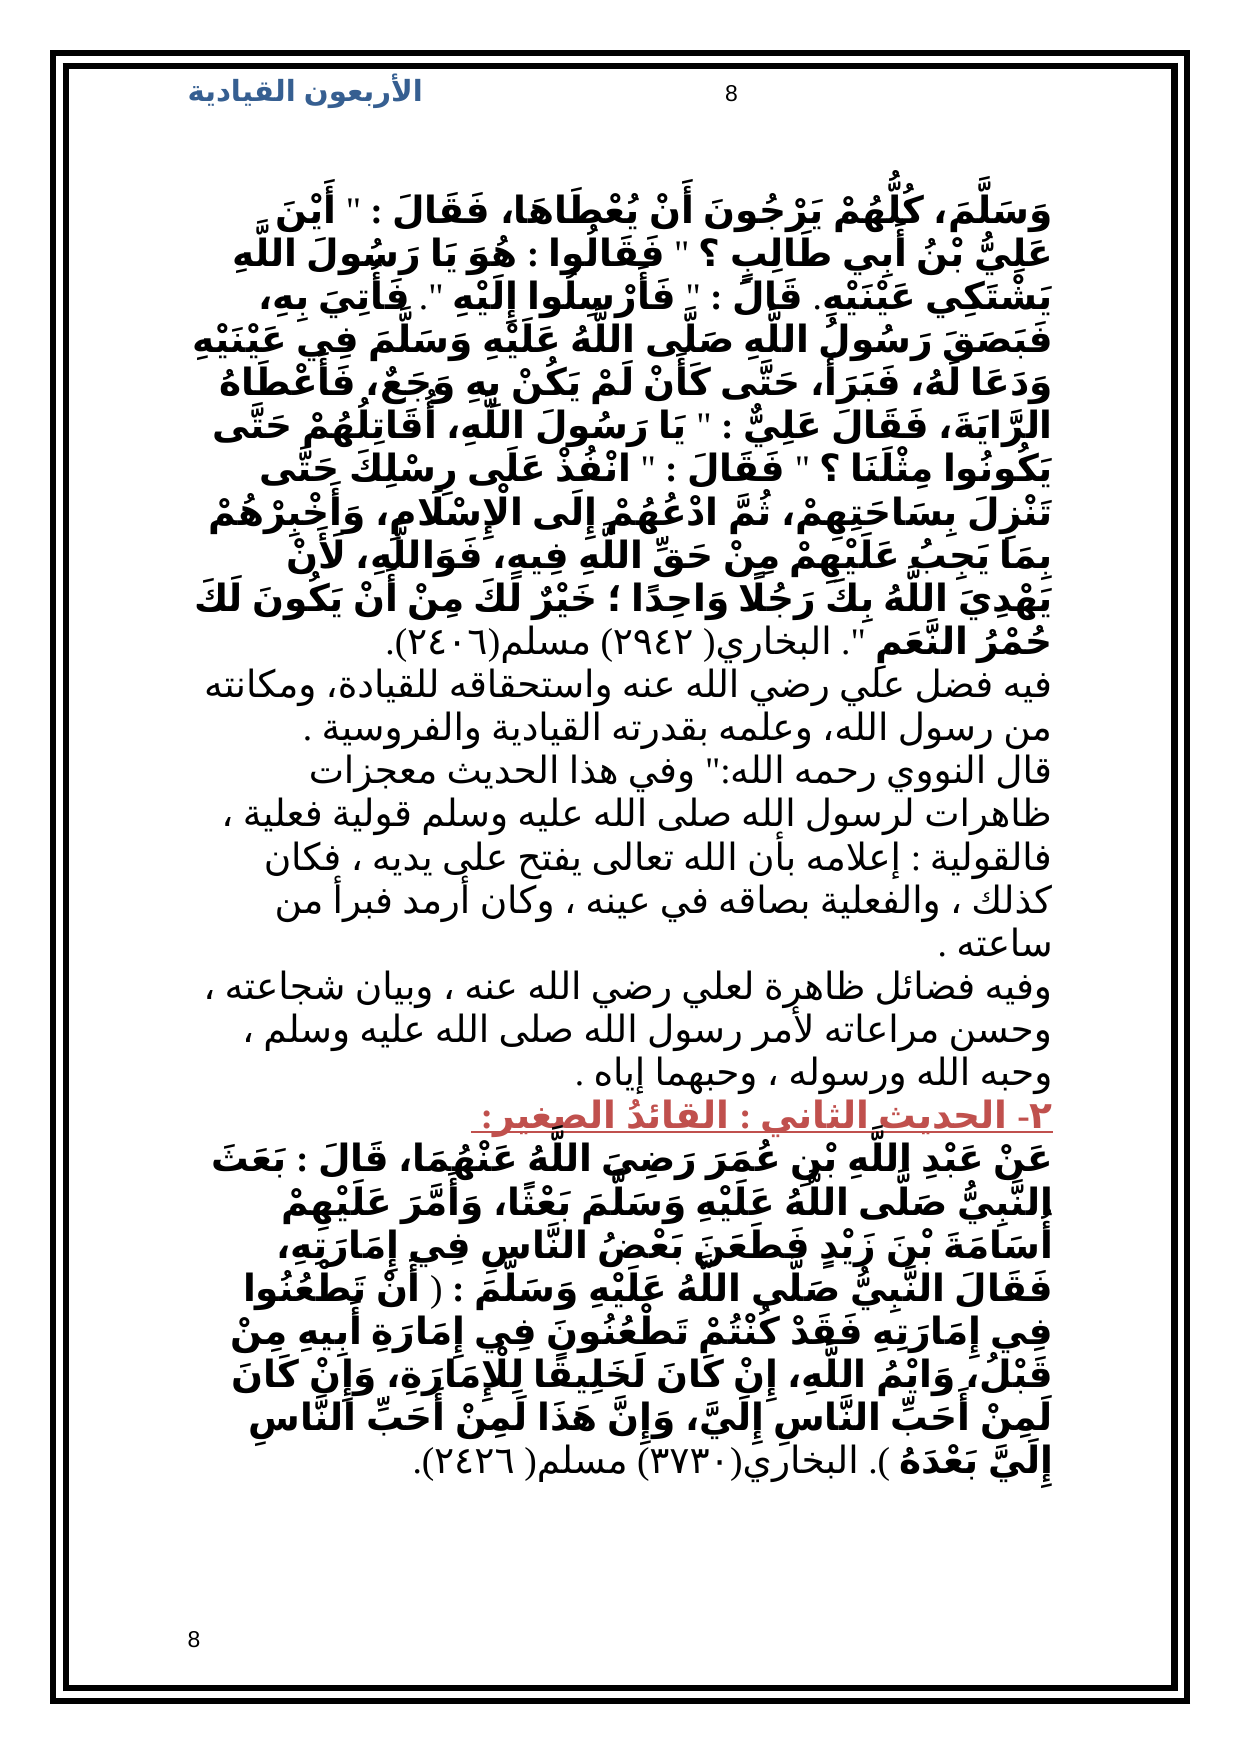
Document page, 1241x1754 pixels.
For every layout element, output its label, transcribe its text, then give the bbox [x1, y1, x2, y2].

text عَنْ عَبْدِ اللَّهِ بْنِ عُمَرَ رَضِيَ اللَّهُ عَنْهُمَا، قَالَ : بَعَثَ النَّبِيُّ صَلَّى اللَّهُ عَلَيْهِ وَسَلَّمَ بَعْثًا، وَأَمَّرَ عَلَيْهِمْ أُسَامَةَ بْنَ زَيْدٍ فَطَعَنَ بَعْضُ النَّاسِ فِي إِمَارَتِهِ، فَقَالَ النَّبِيُّ صَلَّى اللَّهُ عَلَيْهِ وَسَلَّمَ : ( أَنْ تَطْعُنُوا فِي إِمَارَتِهِ فَقَدْ كُنْتُمْ تَطْعُنُونَ فِي إِمَارَةِ أَبِيهِ مِنْ قَبْلُ، وَايْمُ اللَّهِ، إِنْ كَانَ لَخَلِيقًا لِلْإِمَارَةِ، وَإِنْ كَانَ لَمِنْ أَحَبِّ النَّاسِ إِلَيَّ، وَإِنَّ هَذَا لَمِنْ أَحَبِّ النَّاسِ إِلَيَّ بَعْدَهُ ). البخاري(٣٧٣٠) مسلم( ٢٤٢٦). [187, 1137, 1053, 1482]
text قال النووي رحمه الله:" وفي هذا الحديث معجزات ظاهرات لرسول الله صلى الله عليه وسلم قولية فعلية ، فالقولية : إعلامه بأن الله تعالى يفتح على يديه ، فكان كذلك ، والفعلية بصاقه في عينه ، وكان أرمد فبرأ من ساعته . [187, 749, 1053, 964]
text وفيه فضائل ظاهرة لعلي رضي الله عنه ، وبيان شجاعته ، وحسن مراعاته لأمر رسول الله صلى الله عليه وسلم ، وحبه الله ورسوله ، وحبهما إياه . [187, 964, 1053, 1094]
text ٢- الحديث الثاني : القائدُ الصغير: [187, 1094, 1053, 1137]
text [187, 188, 1053, 662]
text فيه فضل علي رضي الله عنه واستحقاقه للقيادة، ومكانته من رسول الله، وعلمه بقدرته القيادية والفروسية . [187, 662, 1053, 749]
